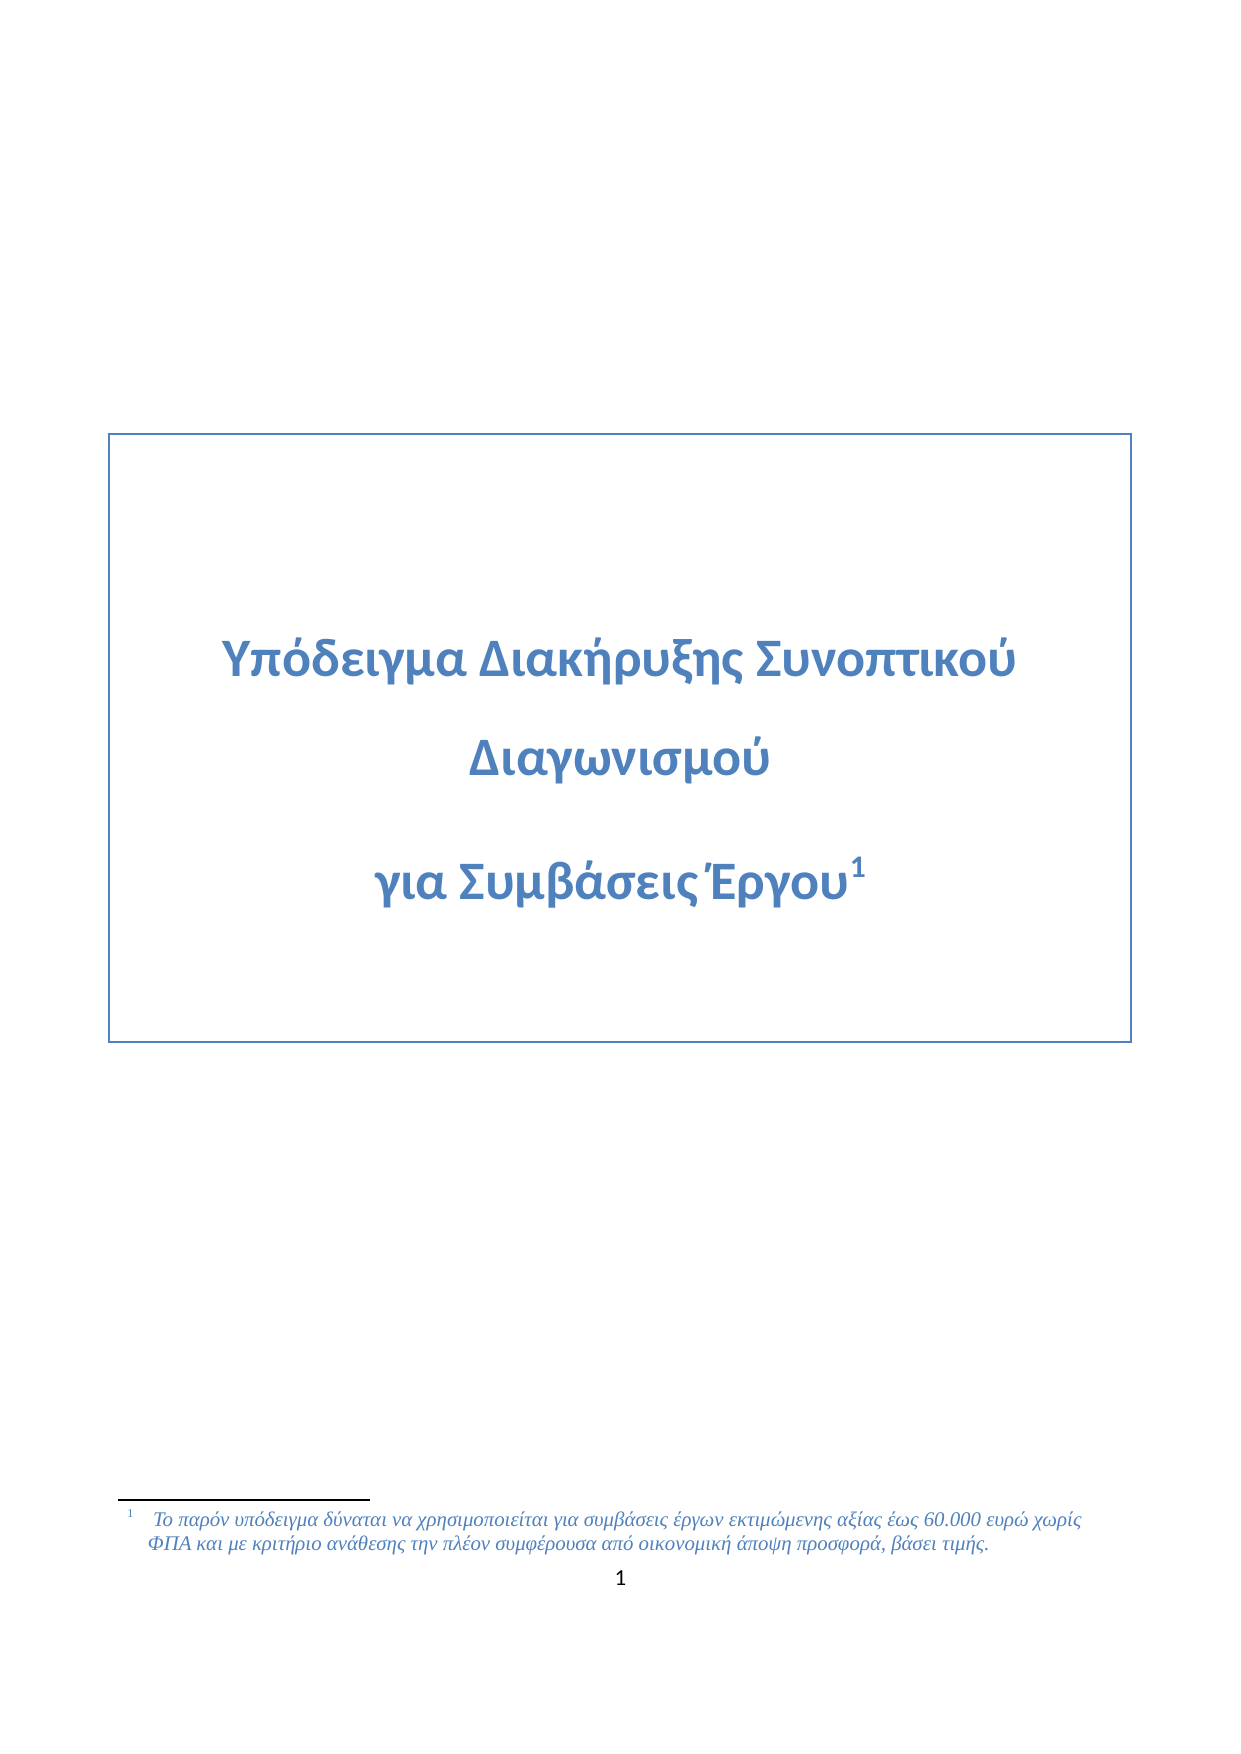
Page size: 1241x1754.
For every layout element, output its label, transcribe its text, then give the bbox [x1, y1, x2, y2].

text για Συμβάσεις Έργου [110, 843, 1130, 1041]
text Υπόδειγμα Διακήρυξης Συνοπτικού Διαγωνισμού [110, 435, 1130, 789]
